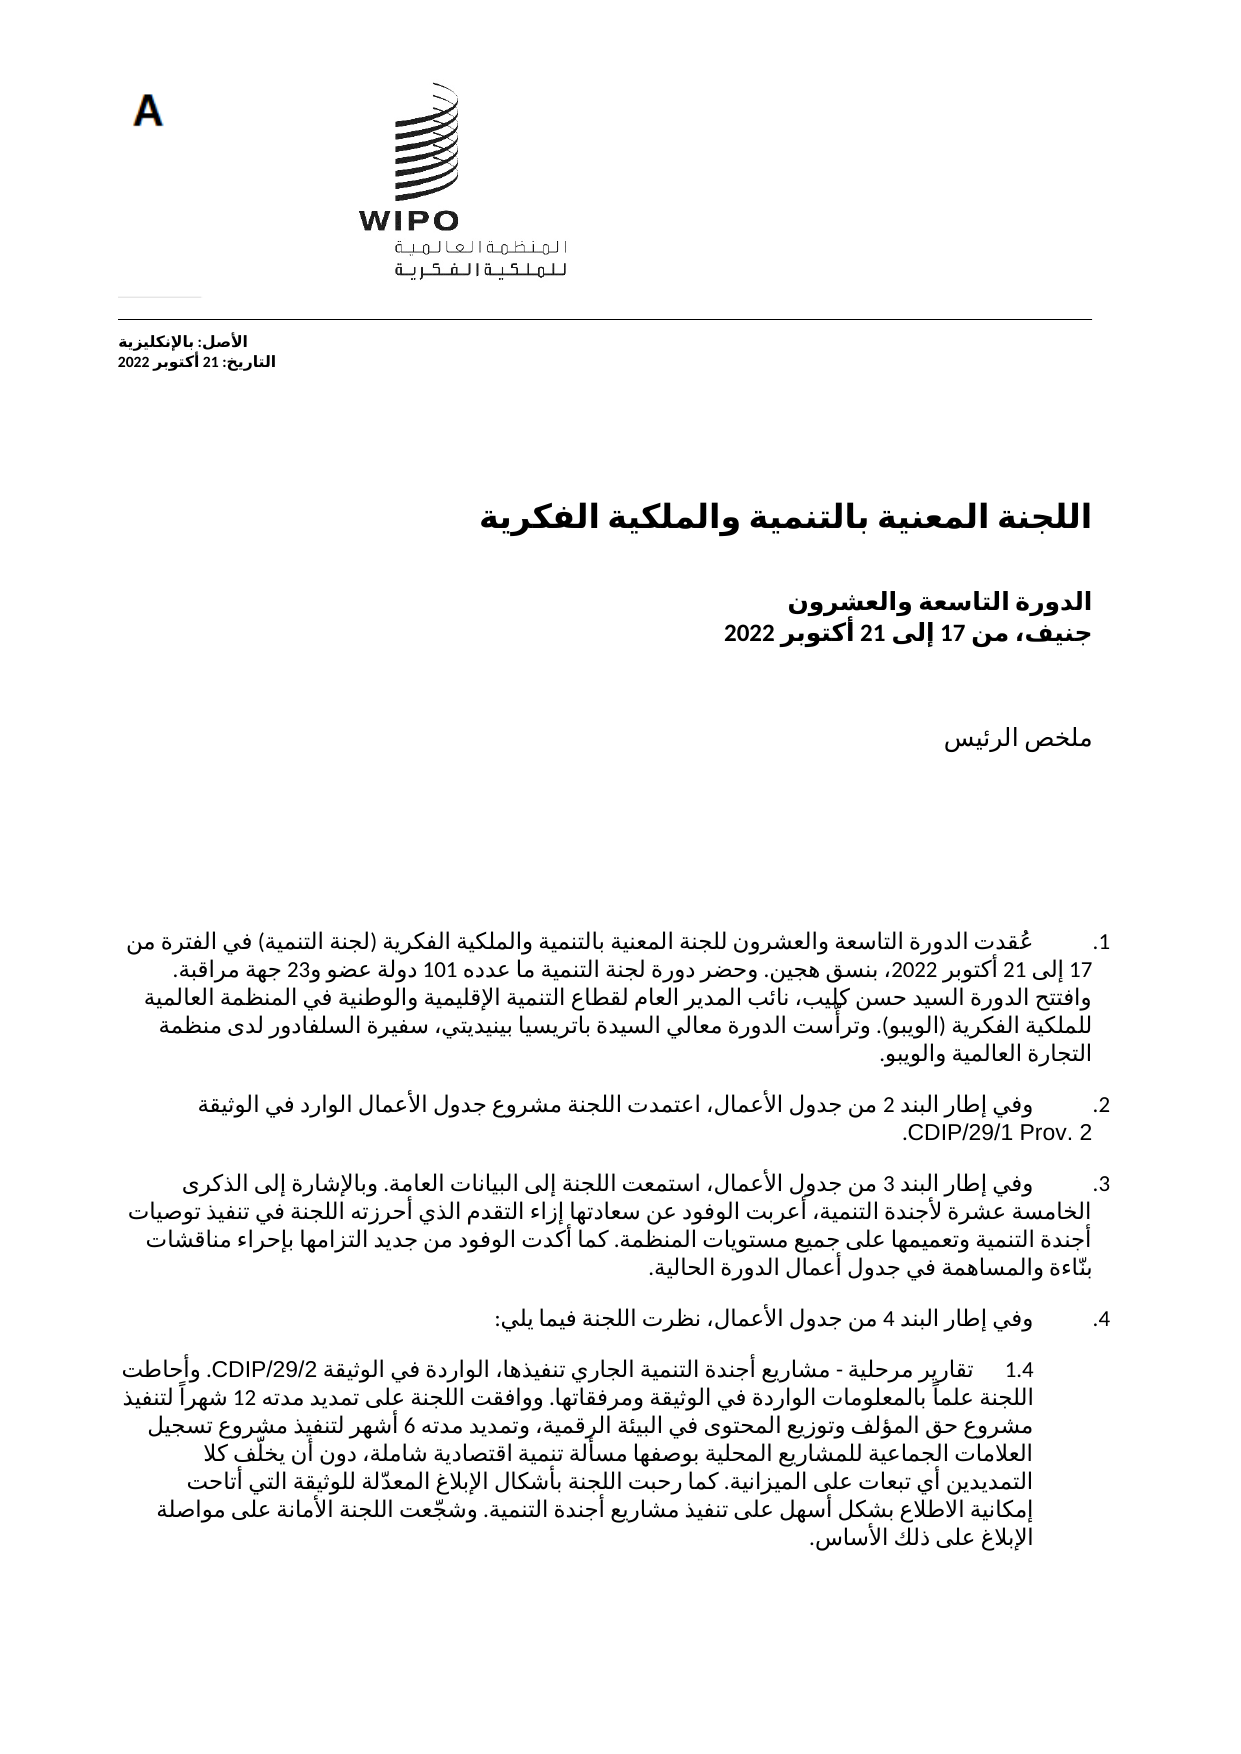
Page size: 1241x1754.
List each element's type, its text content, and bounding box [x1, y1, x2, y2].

text وفي إطار البند 2 من جدول الأعمال، اعتمدت اللجنة مشروع جدول الأعمال الوارد في الوثيقة CDIP/29/1 Prov. 2. [118, 1090, 1092, 1146]
text الأصل: بالإنكليزية [118, 333, 1092, 352]
subtitle اللجنة المعنية بالتنمية والملكية الفكرية [118, 496, 1092, 537]
text وفي إطار البند 3 من جدول الأعمال، استمعت اللجنة إلى البيانات العامة. وبالإشارة إلى الذكرى الخامسة عشرة لأجندة التنمية، أعربت الوفود عن سعادتها إزاء التقدم الذي أحرزته اللجنة في تنفيذ توصيات أجندة التنمية وتعميمها على جميع مستويات المنظمة. كما أكدت الوفود من جديد التزامها بإحراء مناقشات بنّاءة والمساهمة في جدول أعمال الدورة الحالية. [118, 1169, 1092, 1281]
picture [118, 79, 203, 299]
text الدورة التاسعة والعشرون [118, 587, 1092, 617]
list عُقدت الدورة التاسعة والعشرون للجنة المعنية بالتنمية والملكية الفكرية (لجنة التنمية) في الفترة من 17 إلى 21 أكتوبر 2022، بنسق هجين. وحضر دورة لجنة التنمية ما عدده 101 دولة عضو و23 جهة مراقبة. وافتتح الدورة السيد حسن كليب، نائب المدير العام لقطاع التنمية الإقليمية والوطنية في المنظمة العالمية للملكية الفكرية (الويبو). وترأّست الدورة معالي السيدة باتريسيا بينيديتي، سفيرة السلفادور لدى منظمة التجارة العالمية والويبو. [118, 927, 1092, 1067]
text التاريخ: 21 أكتوبر 2022 [118, 352, 1092, 371]
text ملخص الرئيس [118, 723, 1092, 753]
picture [356, 79, 574, 287]
text جنيف، من 17 إلى 21 أكتوبر 2022 [118, 617, 1092, 648]
text 1.4 تقارير مرحلية - مشاريع أجندة التنمية الجاري تنفيذها، الواردة في الوثيقة CDIP/29/2. وأحاطت اللجنة علماً بالمعلومات الواردة في الوثيقة ومرفقاتها. ووافقت اللجنة على تمديد مدته 12 شهراً لتنفيذ مشروع حق المؤلف وتوزيع المحتوى في البيئة الرقمية، وتمديد مدته 6 أشهر لتنفيذ مشروع تسجيل العلامات الجماعية للمشاريع المحلية بوصفها مسألة تنمية اقتصادية شاملة، دون أن يخلّف كلا التمديدين أي تبعات على الميزانية. كما رحبت اللجنة بأشكال الإبلاغ المعدّلة للوثيقة التي أتاحت إمكانية الاطلاع بشكل أسهل على تنفيذ مشاريع أجندة التنمية. وشجّعت اللجنة الأمانة على مواصلة الإبلاغ على ذلك الأساس. [118, 1355, 1034, 1551]
text وفي إطار البند 4 من جدول الأعمال، نظرت اللجنة فيما يلي: [118, 1304, 1092, 1332]
